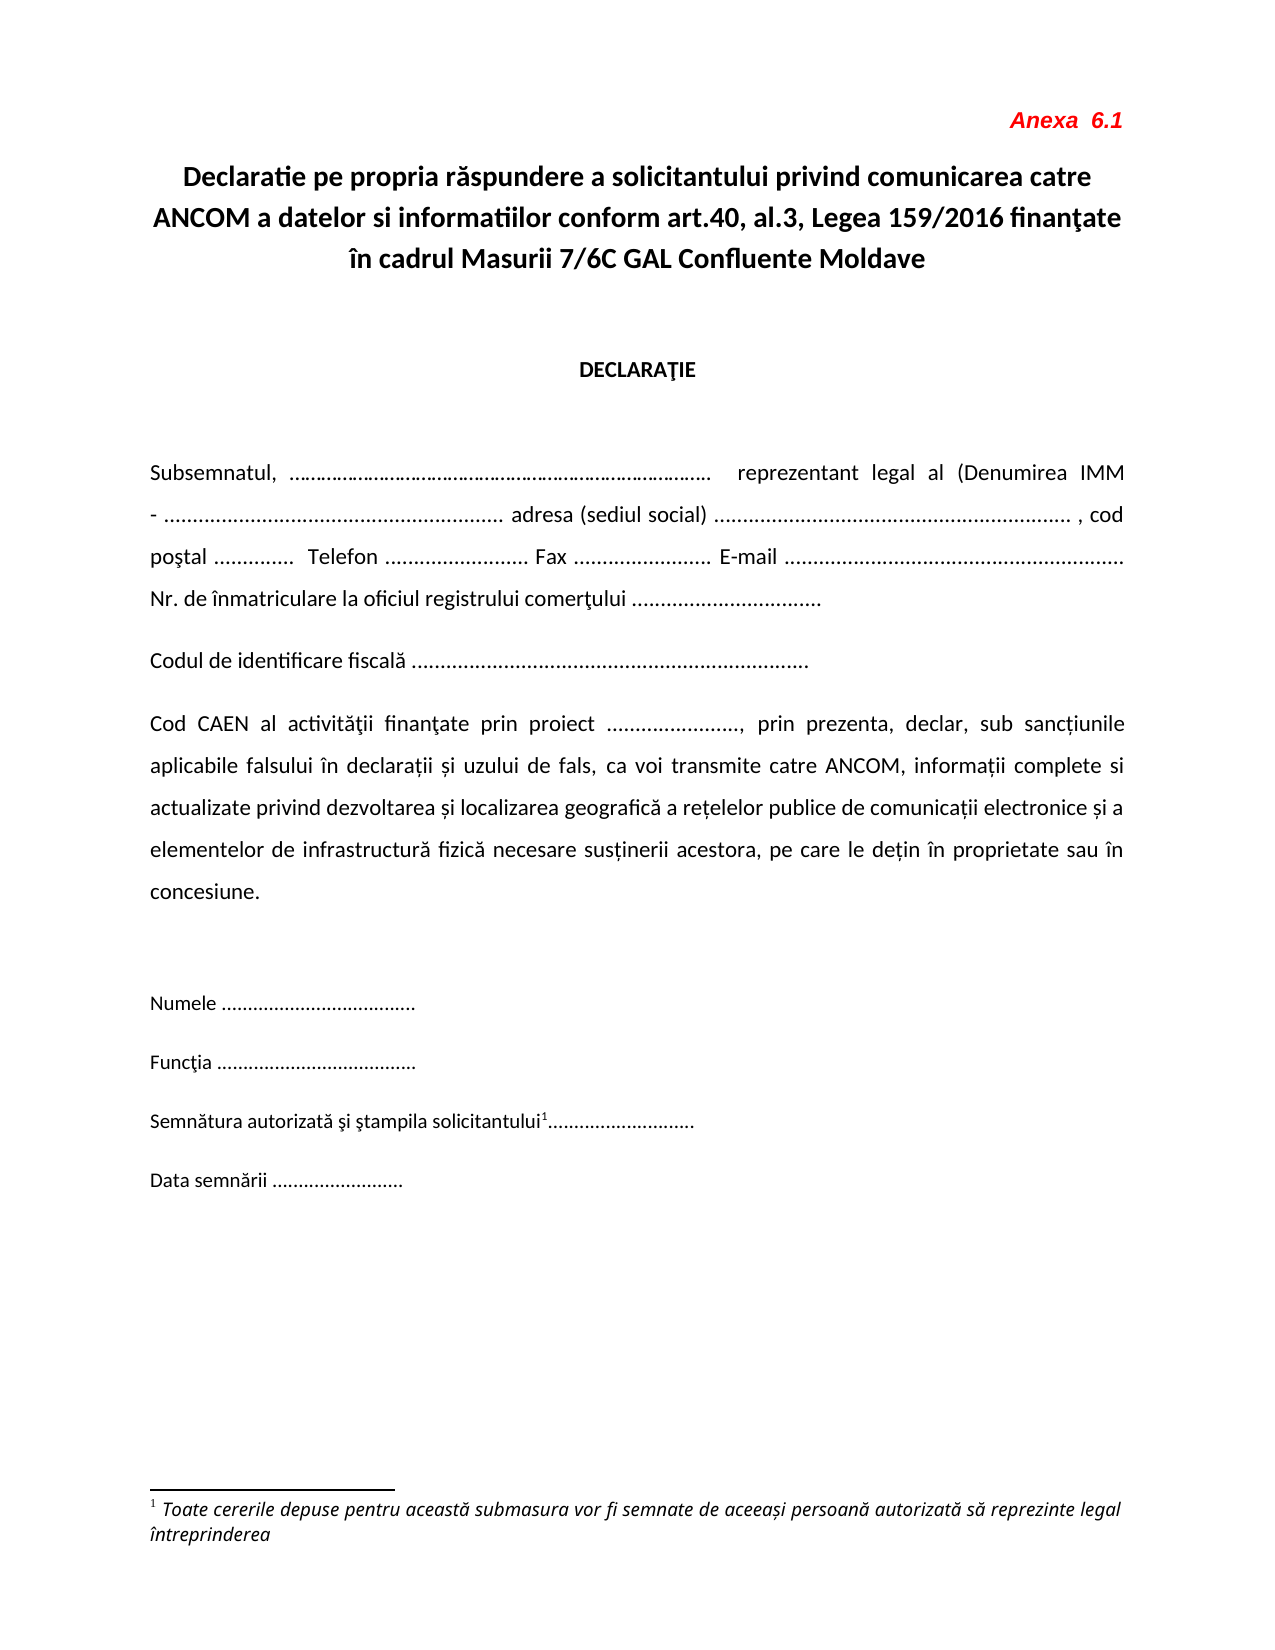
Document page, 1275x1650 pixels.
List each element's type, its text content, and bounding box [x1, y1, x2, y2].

text Declaratie pe propria răspundere a solicitantului privind comunicarea catre ANCOM a datelor si informatiilor conform art.40, al.3, Legea 159/2016 finanţate în cadrul Masurii 7/6C GAL Confluente Moldave [150, 158, 1125, 276]
text Anexa 6.1 [150, 107, 1125, 133]
text Codul de identificare fiscală ..................................................................... [150, 647, 1125, 675]
text DECLARAŢIE [150, 355, 1125, 383]
text Data semnării ......................... [150, 1167, 1125, 1192]
text Semnătura autorizată şi ştampila solicitantului............................ [150, 1108, 1125, 1133]
text Funcţia ...................................... [150, 1049, 1125, 1074]
text Numele ..................................... [150, 990, 1125, 1016]
text Subsemnatul, …………………………………………………………………….. reprezentant legal al (Denumirea IMM - ........................................................... adresa (sediul social) .............................................................. , cod poştal .............. Telefon ......................... Fax ........................ E-mail ........................................................... Nr. de înmatriculare la oficiul registrului comerţului ................................. [150, 458, 1125, 612]
text Cod CAEN al activităţii finanţate prin proiect ......................., prin prezenta, declar, sub sancțiunile aplicabile falsului în declarații și uzului de fals, ca voi transmite catre ANCOM, informații complete si actualizate privind dezvoltarea și localizarea geografică a rețelelor publice de comunicații electronice și a elementelor de infrastructură fizică necesare susținerii acestora, pe care le dețin în proprietate sau în concesiune. [150, 709, 1125, 905]
